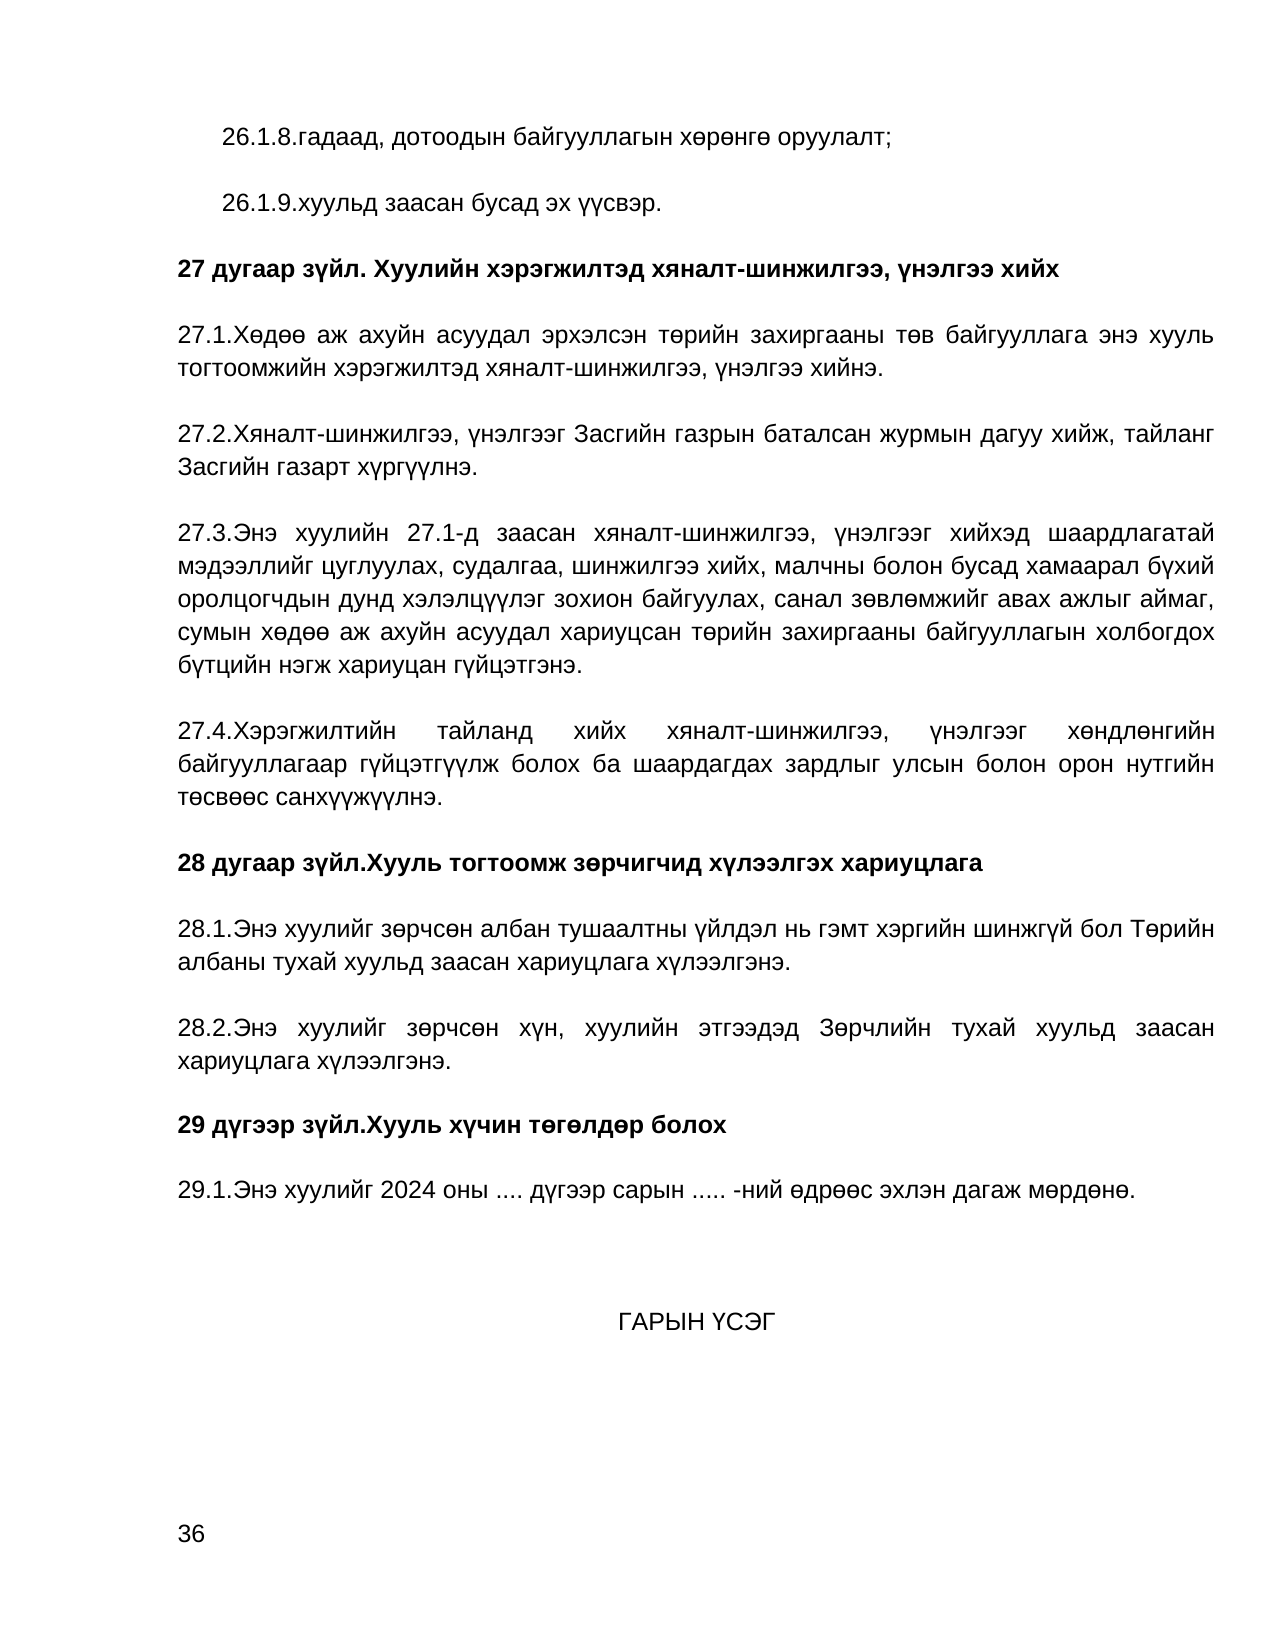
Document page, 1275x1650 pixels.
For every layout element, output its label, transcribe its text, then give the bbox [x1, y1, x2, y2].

text 28.1.Энэ хуулийг зөрчсөн албан тушаалтны үйлдэл нь гэмт хэргийн шинжгүй бол Төрийн албаны тухай хуульд заасан хариуцлага хүлээлгэнэ. [177, 914, 1216, 976]
text 29 дүгээр зүйл.Хууль хүчин төгөлдөр болох [177, 1111, 1216, 1139]
text ГАРЫН ҮСЭГ [177, 1307, 1216, 1336]
text 27.2.Хяналт-шинжилгээ, үнэлгээг Засгийн газрын баталсан журмын дагуу хийж, тайланг Засгийн газарт хүргүүлнэ. [177, 419, 1216, 481]
text 28 дугаар зүйл.Хууль тогтоомж зөрчигчид хүлээлгэх хариуцлага [177, 848, 1216, 877]
text 29.1.Энэ хуулийг 2024 оны .... дүгээр сарын ..... -ний өдрөөс эхлэн дагаж мөрдөнө. [177, 1175, 1216, 1203]
text 28.2.Энэ хуулийг зөрчсөн хүн, хуулийн этгээдэд Зөрчлийн тухай хуульд заасан хариуцлага хүлээлгэнэ. [177, 1013, 1216, 1075]
text 26.1.8.гадаад, дотоодын байгууллагын хөрөнгө оруулалт; [222, 122, 1216, 150]
text 27.4.Хэрэгжилтийн тайланд хийх хяналт-шинжилгээ, үнэлгээг хөндлөнгийн байгууллагаар гүйцэтгүүлж болох ба шаардагдах зардлыг улсын болон орон нутгийн төсвөөс санхүүжүүлнэ. [177, 716, 1216, 811]
text 27 дугаар зүйл. Хуулийн хэрэгжилтэд хяналт-шинжилгээ, үнэлгээ хийх [177, 254, 1216, 282]
text 27.3.Энэ хуулийн 27.1-д заасан хяналт-шинжилгээ, үнэлгээг хийхэд шаардлагатай мэдээллийг цуглуулах, судалгаа, шинжилгээ хийх, малчны болон бусад хамаарал бүхий оролцогчдын дунд хэлэлцүүлэг зохион байгуулах, санал зөвлөмжийг авах ажлыг аймаг, сумын хөдөө аж ахуйн асуудал хариуцсан төрийн захиргааны байгууллагын холбогдох бүтцийн нэгж хариуцан гүйцэтгэнэ. [177, 518, 1216, 679]
text 27.1.Хөдөө аж ахуйн асуудал эрхэлсэн төрийн захиргааны төв байгууллага энэ хууль тогтоомжийн хэрэгжилтэд хяналт-шинжилгээ, үнэлгээ хийнэ. [177, 320, 1216, 382]
text 26.1.9.хуульд заасан бусад эх үүсвэр. [222, 188, 1216, 216]
